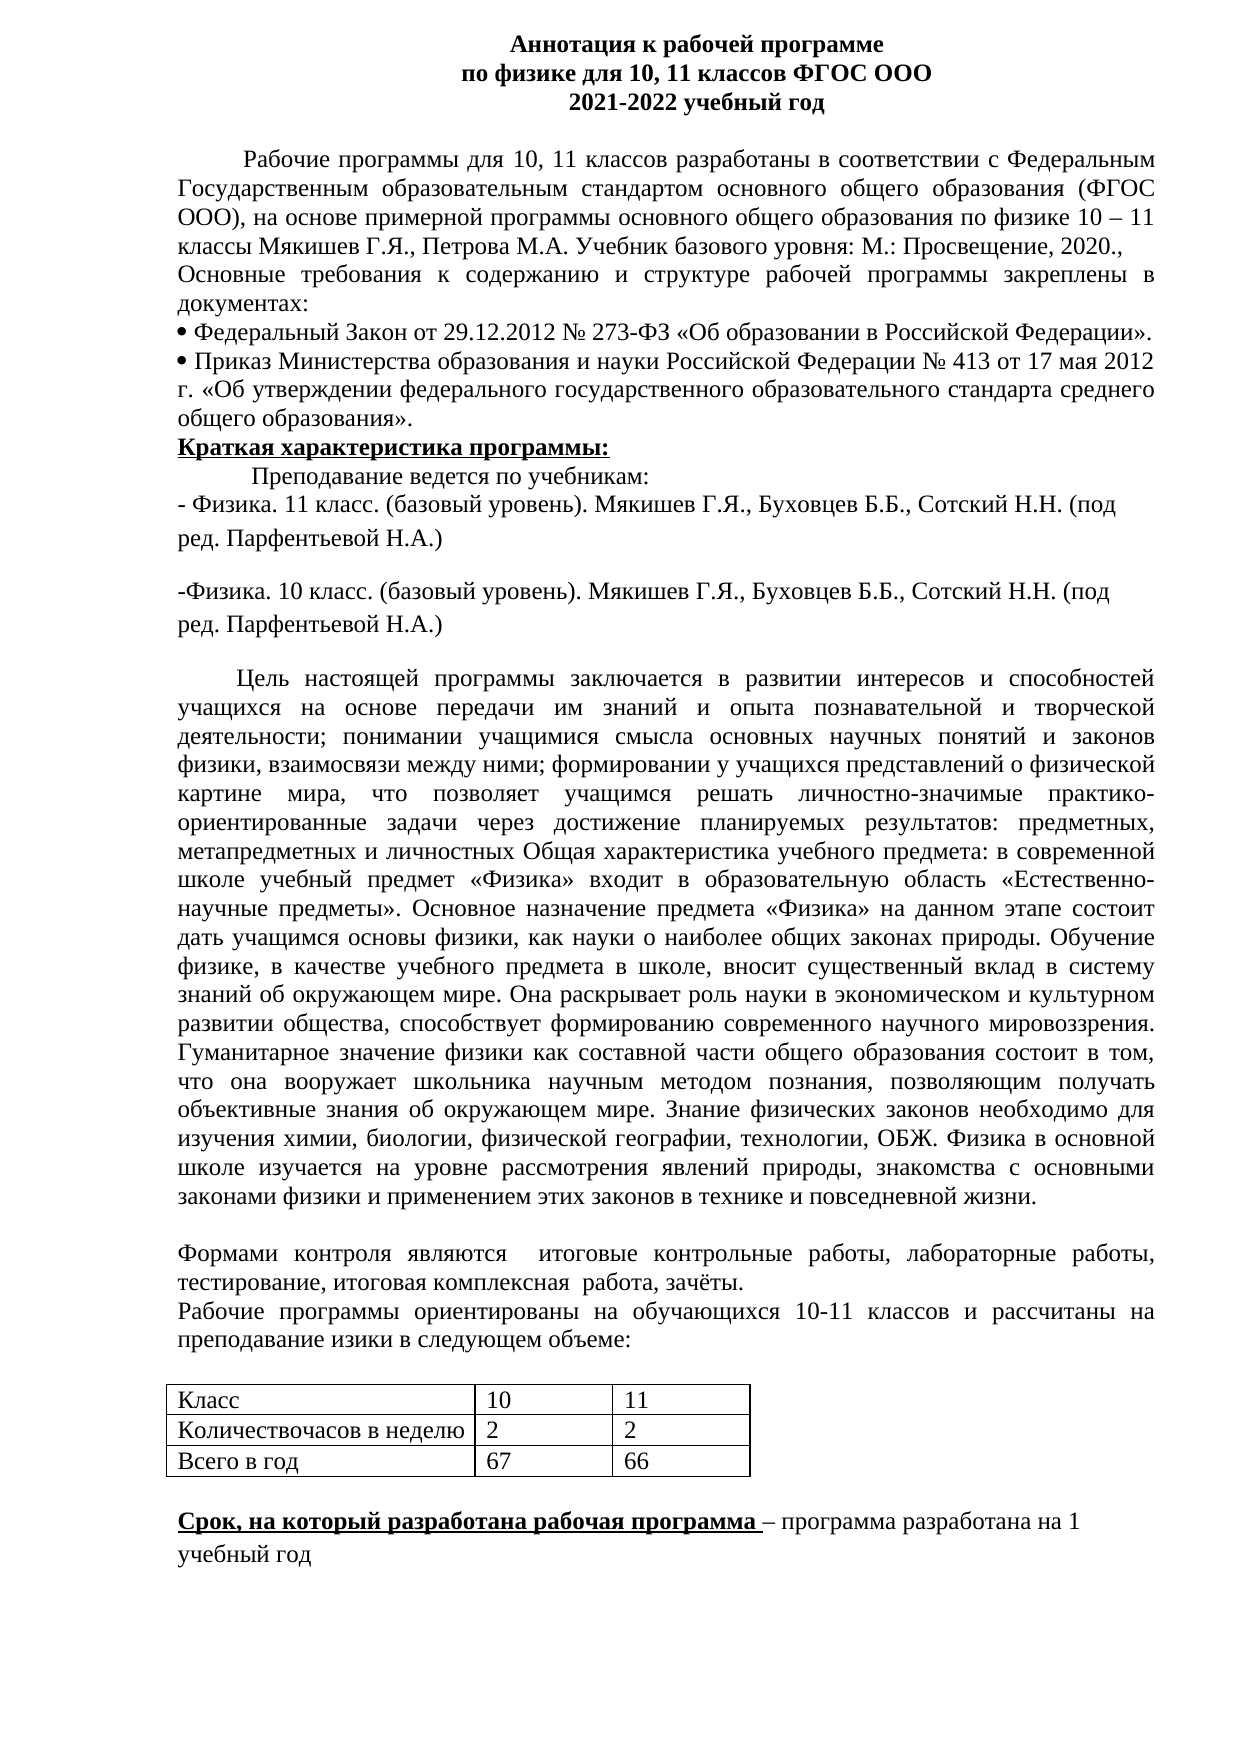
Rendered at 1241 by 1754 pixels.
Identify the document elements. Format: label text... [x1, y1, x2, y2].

text Цель настоящей программы заключается в развитии интересов и способностей учащихся на основе передачи им знаний и опыта познавательной и творческой деятельности; понимании учащимися смысла основных научных понятий и законов физики, взаимосвязи между ними; формировании у учащихся представлений о физической картине мира, что позволяет учащимся решать личностно-значимые практико-ориентированные задачи через достижение планируемых результатов: предметных, метапредметных и личностных Общая характеристика учебного предмета: в современной школе учебный предмет «Физика» входит в образовательную область «Естественно-научные предметы». Основное назначение предмета «Физика» на данном этапе состоит дать учащимся основы физики, как науки о наиболее общих законах природы. Обучение физике, в качестве учебного предмета в школе, вносит существенный вклад в систему знаний об окружающем мире. Она раскрывает роль науки в экономическом и культурном развитии общества, способствует формированию современного научного мировоззрения. Гуманитарное значение физики как составной части общего образования состоит в том, что она вооружает школьника научным методом познания, позволяющим получать объективные знания об окружающем мире. Знание физических законов необходимо для изучения химии, биологии, физической географии, технологии, ОБЖ. Физика в основной школе изучается на уровне рассмотрения явлений природы, знакомства с основными законами физики и применением этих законов в технике и повседневной жизни. [177, 663, 1156, 1209]
table_cell Всего в год [167, 1446, 474, 1476]
table_header 10 [476, 1385, 612, 1414]
text - Физика. 11 класс. (базовый уровень). Мякишев Г.Я., Буховцев Б.Б., Сотский Н.Н. (под ред. Парфентьевой Н.А.) [177, 489, 1152, 551]
text Федеральный Закон от 29.12.2012 № 273-ФЗ «Об образовании в Российской Федерации». [177, 317, 1156, 346]
text -Физика. 10 класс. (базовый уровень). Мякишев Г.Я., Буховцев Б.Б., Сотский Н.Н. (под ред. Парфентьевой Н.А.) [177, 576, 1152, 638]
table_cell Количествочасов в неделю [167, 1415, 474, 1445]
text 2021-2022 учебный год [204, 87, 1157, 116]
text Формами контроля являются итоговые контрольные работы, лабораторные работы, тестирование, итоговая комплексная работа, зачёты. [177, 1238, 1156, 1296]
text по физике для 10, 11 классов ФГОС ООО [204, 58, 1157, 87]
text Преподавание ведется по учебникам: [177, 461, 1156, 489]
text Краткая характеристика программы: [177, 432, 1156, 461]
table_cell 66 [613, 1446, 749, 1476]
text Аннотация к рабочей программе [204, 29, 1157, 58]
text Срок, на который разработана рабочая программа – программа разработана на 1 учебный год [177, 1506, 1152, 1568]
table_cell 2 [613, 1415, 749, 1445]
table_cell 67 [476, 1446, 612, 1476]
text Основные требования к содержанию и структуре рабочей программы закреплены в документах: [177, 259, 1156, 317]
text Рабочие программы для 10, 11 классов разработаны в соответствии с Федеральным Государственным образовательным стандартом основного общего образования (ФГОС ООО), на основе примерной программы основного общего образования по физике 10 – 11 классы Мякишев Г.Я., Петрова М.А. Учебник базового уровня: М.: Просвещение, 2020., [177, 144, 1156, 259]
table_cell 2 [476, 1415, 612, 1445]
text Приказ Министерства образования и науки Российской Федерации № 413 от 17 мая 2012 г. «Об утверждении федерального государственного образовательного стандарта среднего общего образования». [177, 346, 1156, 432]
table_header 11 [613, 1385, 749, 1414]
table_header Класс [167, 1385, 474, 1414]
text Рабочие программы ориентированы на обучающихся 10-11 классов и рассчитаны на преподавание изики в следующем объеме: [177, 1296, 1156, 1353]
